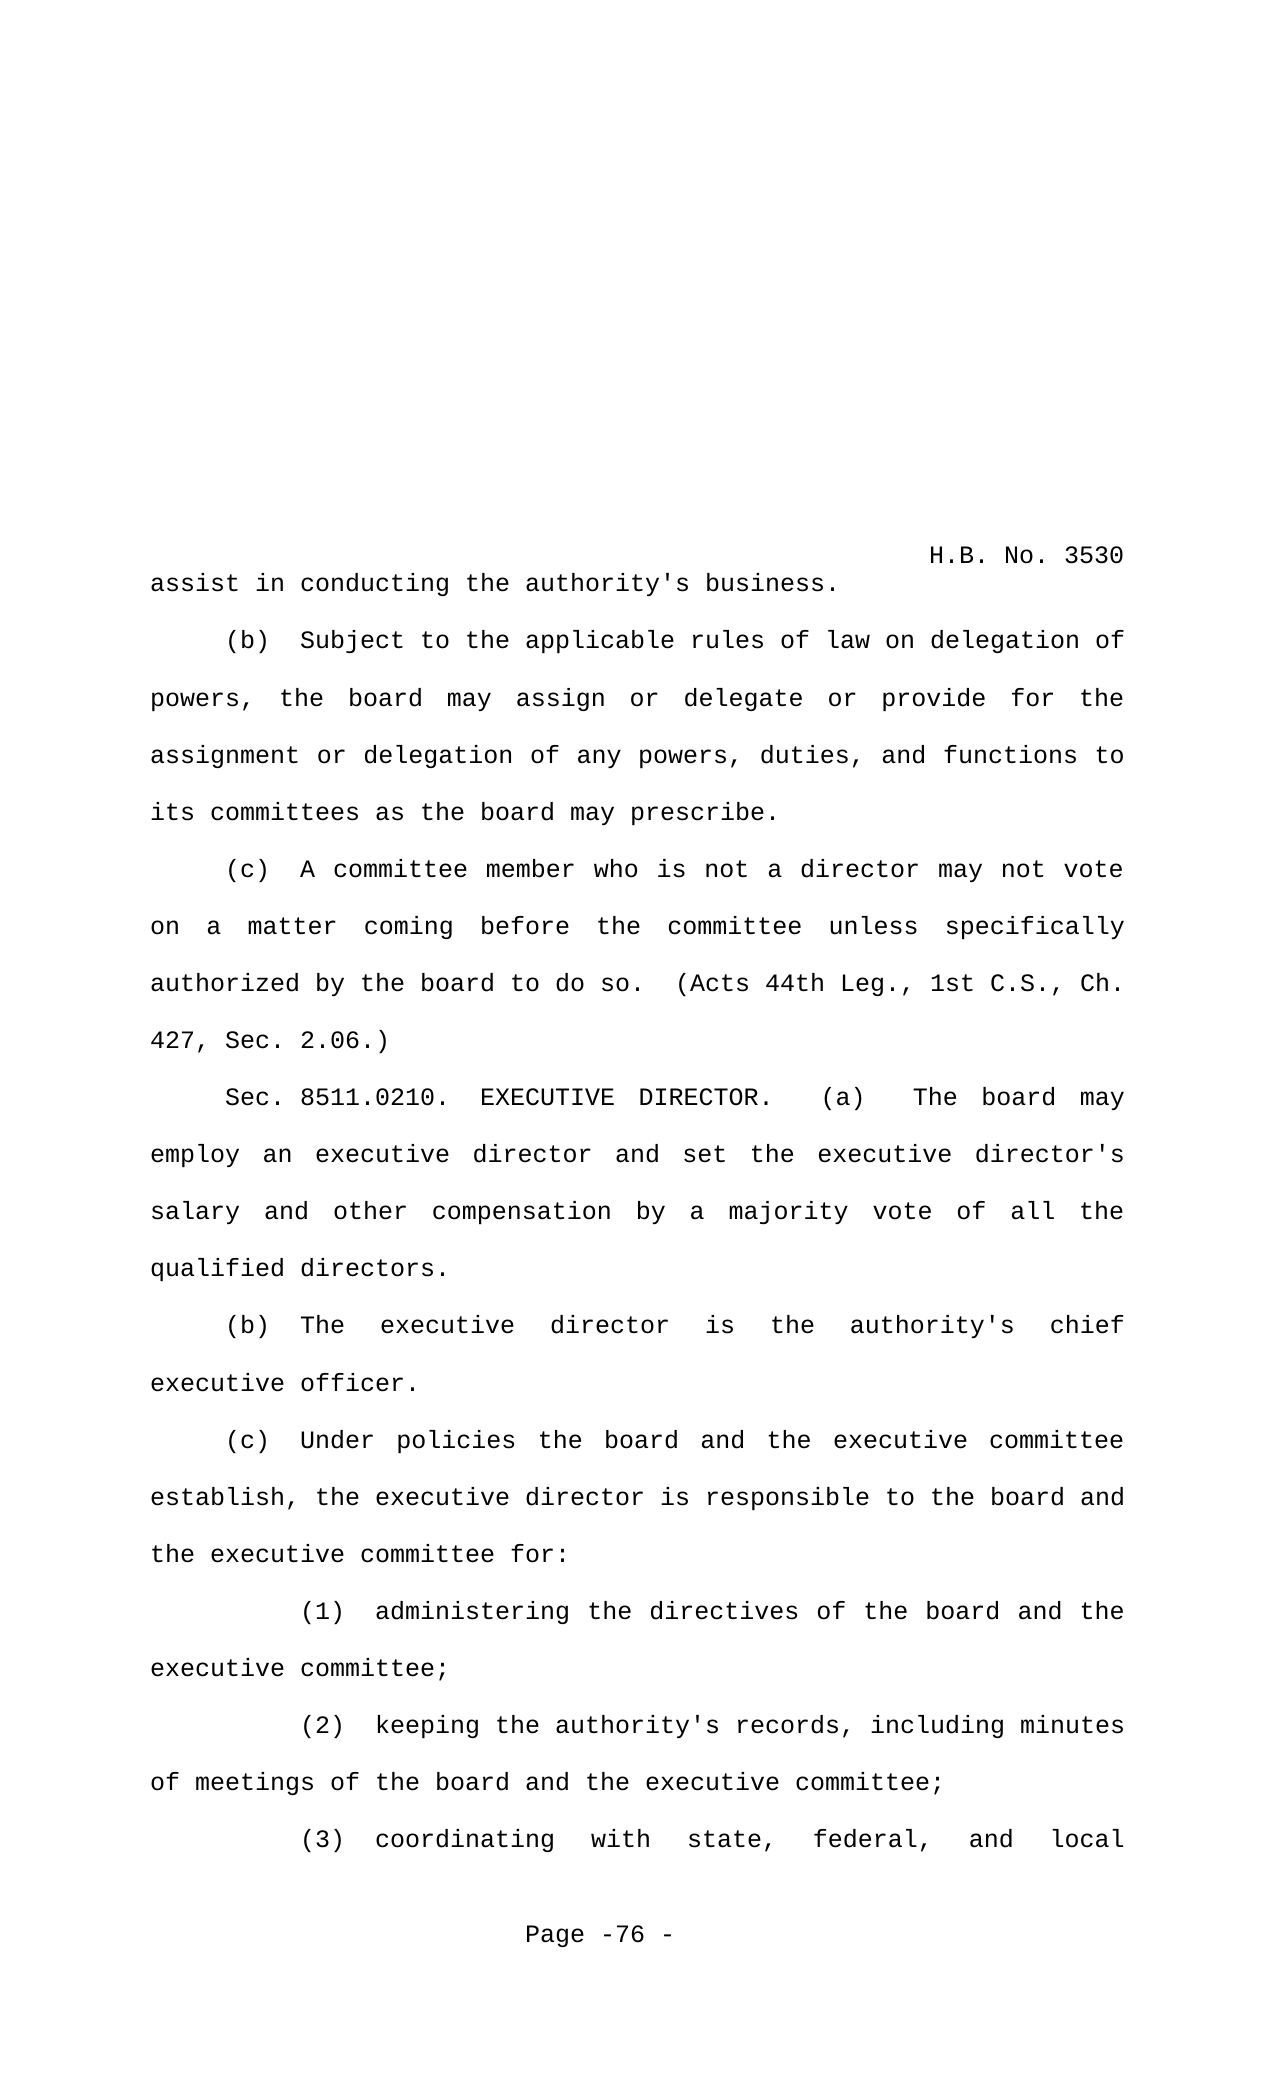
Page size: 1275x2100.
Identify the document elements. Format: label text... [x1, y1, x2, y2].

text (1) administering the directives of the board and the executive committee; [150, 1598, 1125, 1684]
text (b) Subject to the applicable rules of law on delegation of powers, the board may assign or delegate or provide for the assignment or delegation of any powers, duties, and functions to its committees as the board may prescribe. [150, 628, 1125, 828]
text (b) The executive director is the authority's chief executive officer. [150, 1313, 1125, 1398]
text (c) A committee member who is not a director may not vote on a matter coming before the committee unless specifically authorized by the board to do so. (Acts 44th Leg., 1st C.S., Ch. 427, Sec. 2.06.) [150, 856, 1125, 1056]
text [150, 1827, 1125, 1855]
text (c) Under policies the board and the executive committee establish, the executive director is responsible to the board and the executive committee for: [150, 1427, 1125, 1570]
text Sec. 8511.0210. EXECUTIVE DIRECTOR. (a) The board may employ an executive director and set the executive director's salary and other compensation by a majority vote of all the qualified directors. [150, 1084, 1125, 1284]
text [150, 571, 1125, 599]
text (2) keeping the authority's records, including minutes of meetings of the board and the executive committee; [150, 1712, 1125, 1798]
